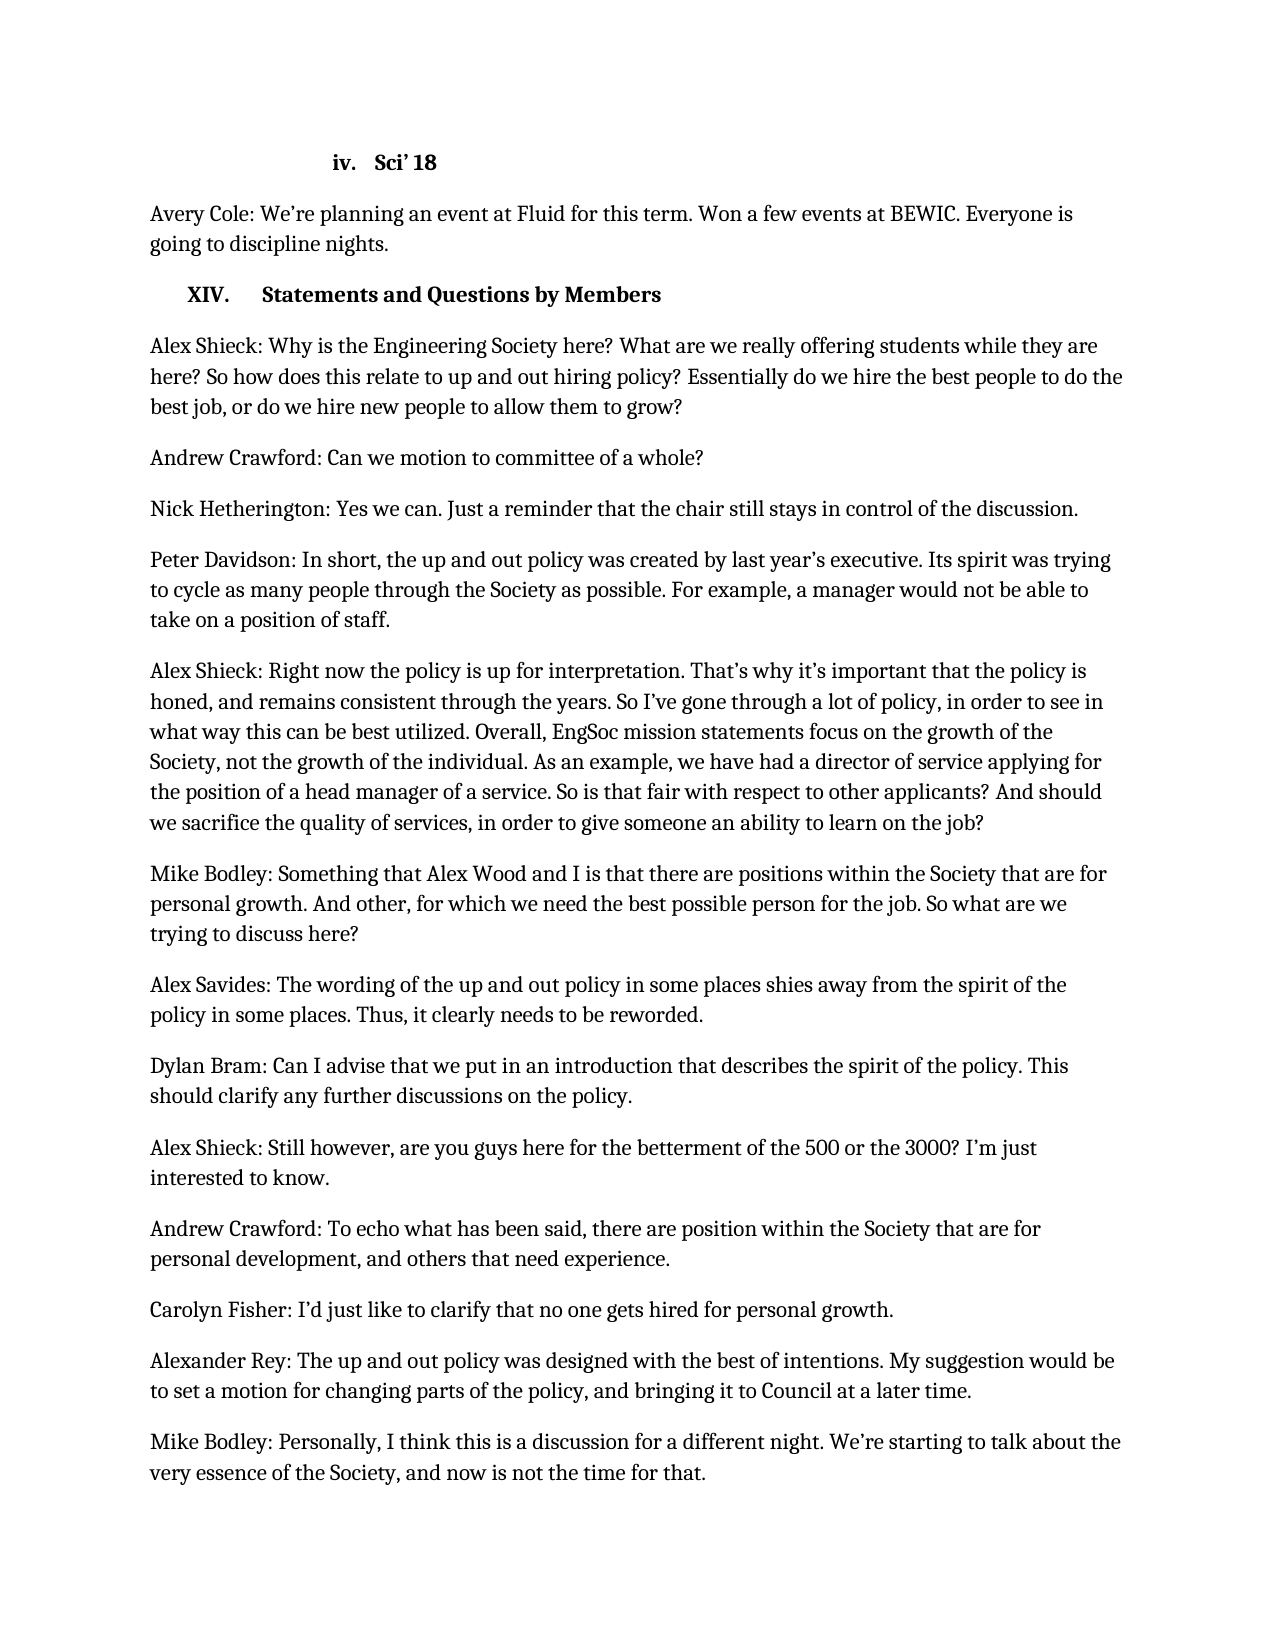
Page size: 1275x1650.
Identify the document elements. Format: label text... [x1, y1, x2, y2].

text Mike Bodley: Something that Alex Wood and I is that there are positions within the Society that are for personal growth. And other, for which we need the best possible person for the job. So what are we trying to discuss here? [150, 860, 1125, 947]
text Andrew Crawford: To echo what has been said, there are position within the Society that are for personal development, and others that need experience. [150, 1216, 1125, 1272]
text Nick Hetherington: Yes we can. Just a reminder that the chair still stays in control of the discussion. [150, 496, 1125, 522]
text Andrew Crawford: Can we motion to committee of a whole? [150, 445, 1125, 471]
list Sci’ 18 [356, 150, 1125, 176]
text Dylan Bram: Can I advise that we put in an introduction that describes the spirit of the policy. This should clarify any further discussions on the policy. [150, 1053, 1125, 1110]
text Alex Shieck: Still however, are you guys here for the betterment of the 500 or the 3000? I’m just interested to know. [150, 1134, 1125, 1191]
list Statements and Questions by Members [187, 282, 1125, 309]
text Avery Cole: We’re planning an event at Fluid for this term. Won a few events at BEWIC. Everyone is going to discipline nights. [150, 201, 1125, 258]
text Alex Savides: The wording of the up and out policy in some places shies away from the spirit of the policy in some places. Thus, it clearly needs to be reworded. [150, 972, 1125, 1028]
text Peter Davidson: In short, the up and out policy was created by last year’s executive. Its spirit was trying to cycle as many people through the Society as possible. For example, a manager would not be able to take on a position of staff. [150, 547, 1125, 634]
text Mike Bodley: Personally, I think this is a discussion for a different night. We’re starting to talk about the very essence of the Society, and now is not the time for that. [150, 1429, 1125, 1486]
text Alex Shieck: Right now the policy is up for interpretation. That’s why it’s important that the policy is honed, and remains consistent through the years. So I’ve gone through a lot of policy, in order to see in what way this can be best utilized. Overall, EngSoc mission statements focus on the growth of the Society, not the growth of the individual. As an example, we have had a director of service applying for the position of a head manager of a service. So is that fair with respect to other applicants? And should we sacrifice the quality of services, in order to give someone an ability to learn on the job? [150, 658, 1125, 836]
text Alex Shieck: Why is the Engineering Society here? What are we really offering students while they are here? So how does this relate to up and out hiring policy? Essentially do we hire the best people to do the best job, or do we hire new people to allow them to grow? [150, 333, 1125, 420]
text Alexander Rey: The up and out policy was designed with the best of intentions. My suggestion would be to set a motion for changing parts of the policy, and bringing it to Council at a later time. [150, 1348, 1125, 1404]
text Carolyn Fisher: I’d just like to clarify that no one gets hired for personal growth. [150, 1297, 1125, 1323]
